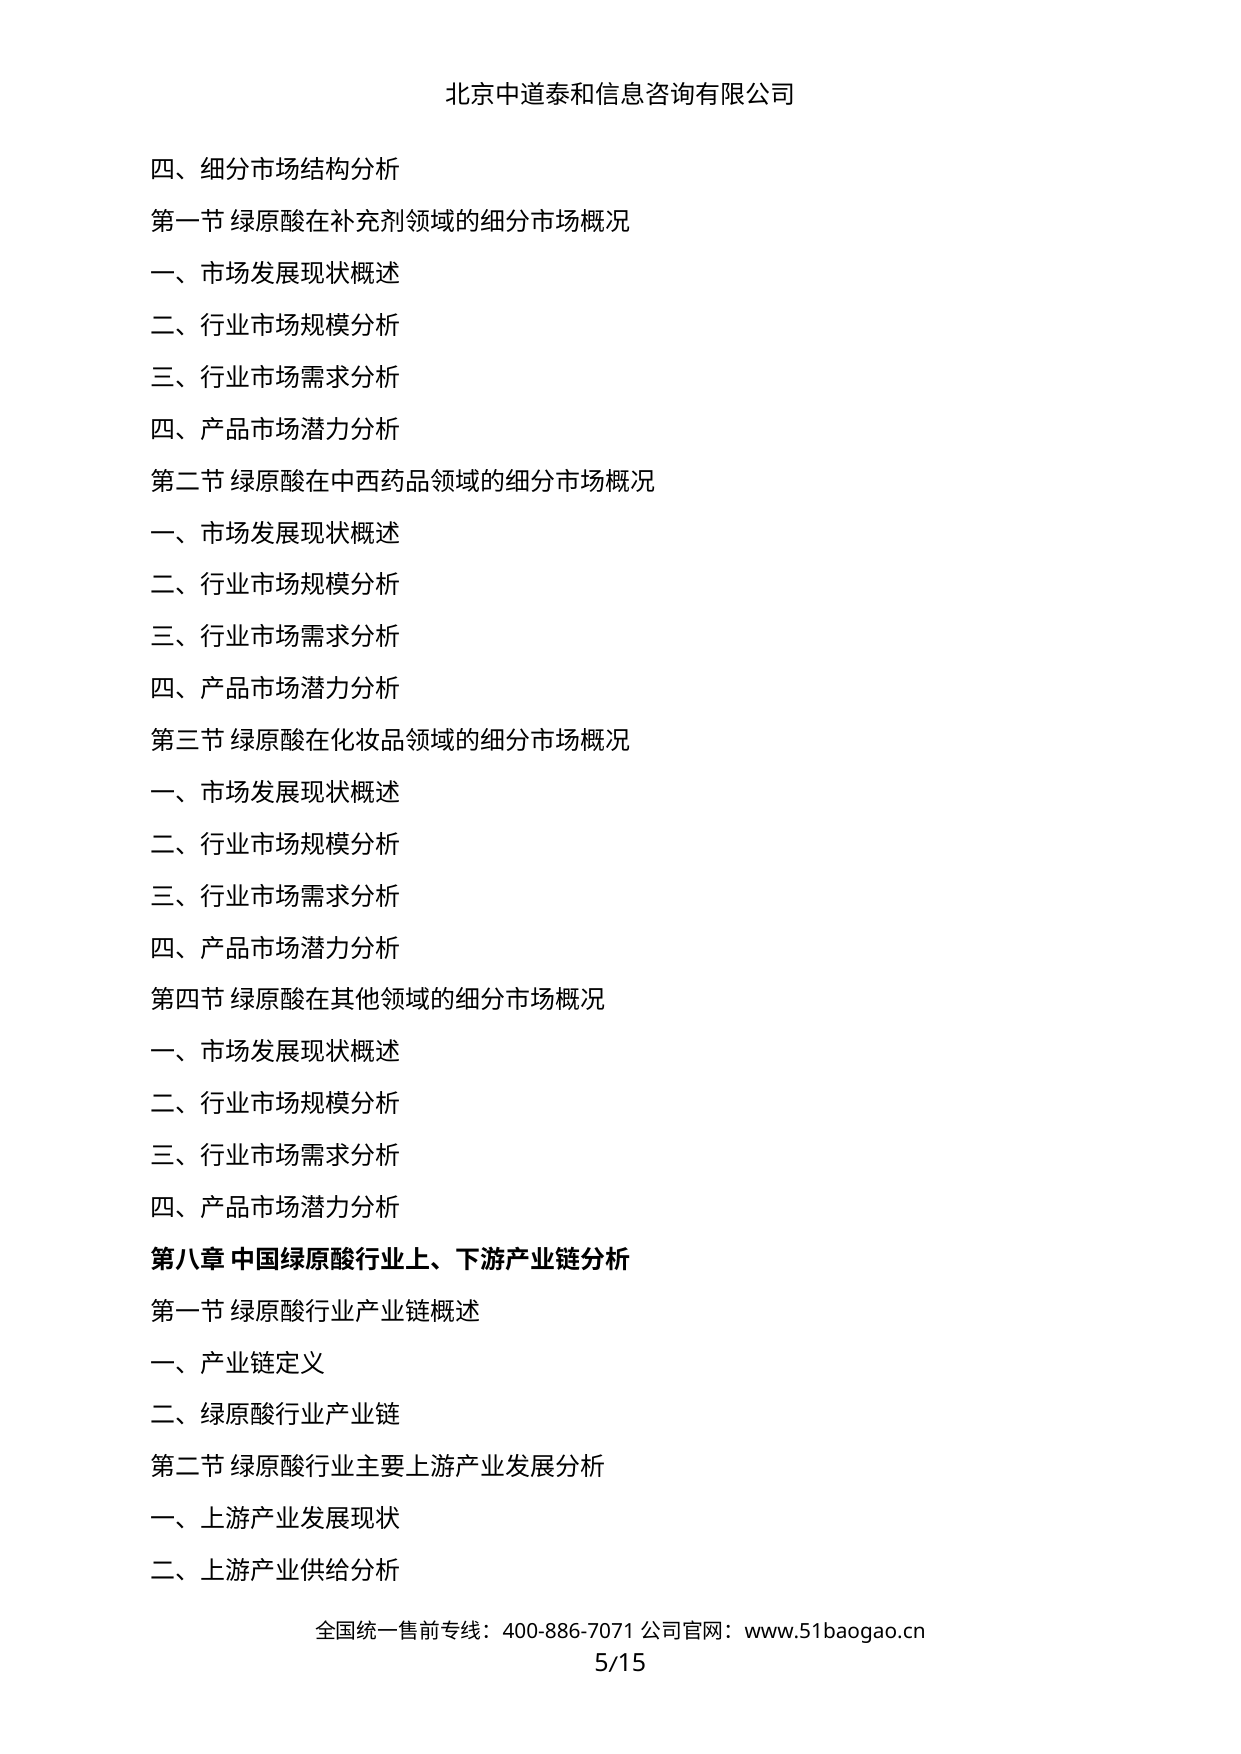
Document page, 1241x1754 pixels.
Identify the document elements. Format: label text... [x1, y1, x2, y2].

text 第三节 绿原酸在化妆品领域的细分市场概况 [150, 721, 1090, 757]
text 第二节 绿原酸在中西药品领域的细分市场概况 [150, 461, 1090, 497]
text 三、行业市场需求分析 [150, 357, 1090, 394]
text 四、产品市场潜力分析 [150, 669, 1090, 705]
text 第四节 绿原酸在其他领域的细分市场概况 [150, 980, 1090, 1016]
text 一、上游产业发展现状 [150, 1499, 1090, 1535]
text 四、细分市场结构分析 [150, 150, 1090, 186]
text 第八章 中国绿原酸行业上、下游产业链分析 [150, 1239, 1090, 1276]
text 第一节 绿原酸行业产业链概述 [150, 1291, 1090, 1327]
text 四、产品市场潜力分析 [150, 409, 1090, 446]
text 二、行业市场规模分析 [150, 824, 1090, 861]
text 一、市场发展现状概述 [150, 254, 1090, 290]
text 一、市场发展现状概述 [150, 513, 1090, 549]
text 二、行业市场规模分析 [150, 306, 1090, 342]
text 三、行业市场需求分析 [150, 876, 1090, 912]
text 第二节 绿原酸行业主要上游产业发展分析 [150, 1447, 1090, 1483]
text 三、行业市场需求分析 [150, 1136, 1090, 1172]
text 一、市场发展现状概述 [150, 1032, 1090, 1068]
text 二、上游产业供给分析 [150, 1551, 1090, 1587]
text 一、产业链定义 [150, 1343, 1090, 1379]
text 四、产品市场潜力分析 [150, 928, 1090, 964]
text 二、行业市场规模分析 [150, 1084, 1090, 1120]
text 四、产品市场潜力分析 [150, 1187, 1090, 1224]
text 三、行业市场需求分析 [150, 617, 1090, 653]
text 二、绿原酸行业产业链 [150, 1395, 1090, 1431]
text 一、市场发展现状概述 [150, 772, 1090, 809]
text 二、行业市场规模分析 [150, 565, 1090, 601]
text 第一节 绿原酸在补充剂领域的细分市场概况 [150, 202, 1090, 238]
